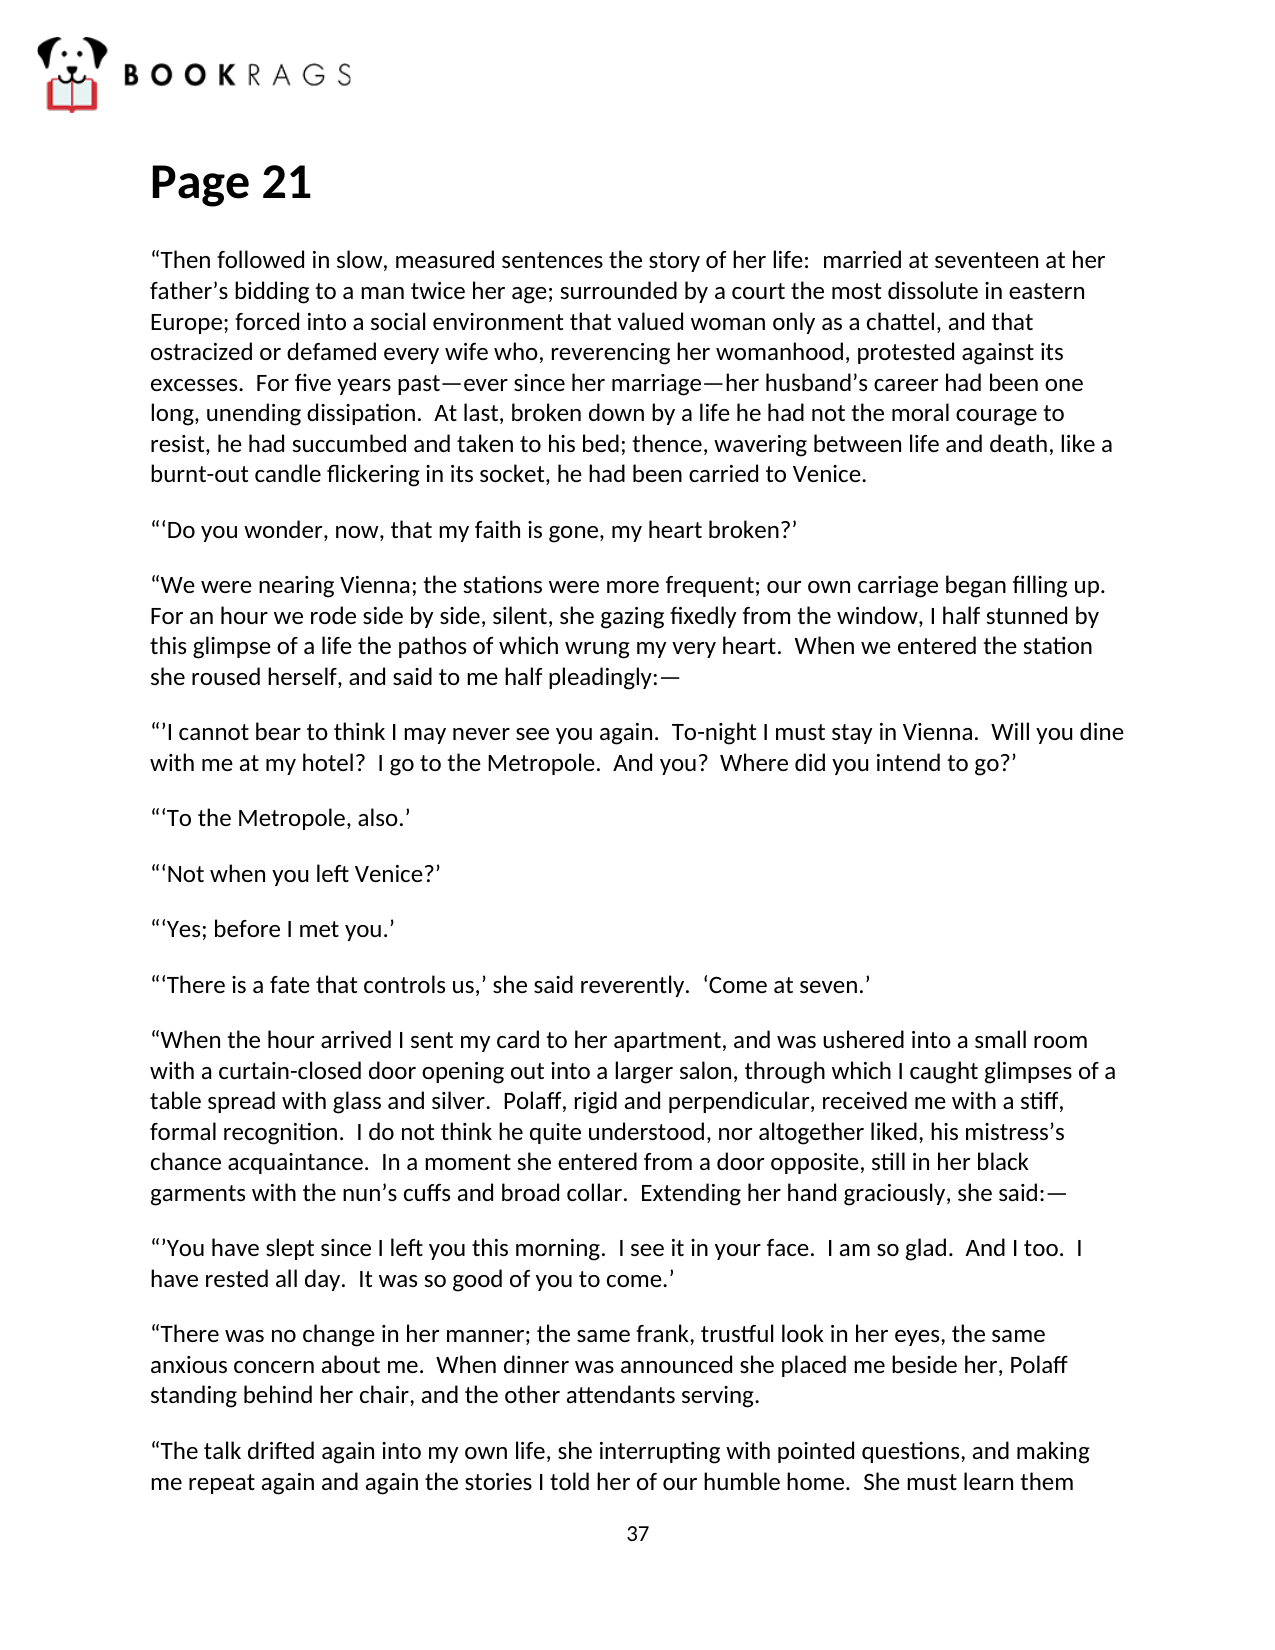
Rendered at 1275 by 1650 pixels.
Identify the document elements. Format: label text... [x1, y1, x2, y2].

text “‘Do you wonder, now, that my faith is gone, my heart broken?’ [150, 514, 1125, 544]
text “‘Yes; before I met you.’ [150, 913, 1125, 944]
text “’You have slept since I left you this morning. I see it in your face. I am so glad. And I too. I have rested all day. It was so good of you to come.’ [150, 1233, 1125, 1294]
text Page 21 [150, 150, 1125, 211]
picture [37, 37, 351, 113]
text “‘There is a fate that controls us,’ she said reverently. ‘Come at seven.’ [150, 969, 1125, 999]
text “‘To the Metropole, also.’ [150, 802, 1125, 833]
text “There was no change in her manner; the same frank, trustful look in her eyes, the same anxious concern about me. When dinner was announced she placed me beside her, Polaff standing behind her chair, and the other attendants serving. [150, 1319, 1125, 1410]
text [150, 1435, 1125, 1496]
text “’I cannot bear to think I may never see you again. To-night I must stay in Vienna. Will you dine with me at my hotel? I go to the Metropole. And you? Where did you intend to go?’ [150, 716, 1125, 777]
text “We were nearing Vienna; the stations were more frequent; our own carriage began filling up. For an hour we rode side by side, silent, she gazing fixedly from the window, I half stunned by this glimpse of a life the pathos of which wrung my very heart. When we entered the station she roused herself, and said to me half pleadingly:—­ [150, 569, 1125, 691]
text “When the hour arrived I sent my card to her apartment, and was ushered into a small room with a curtain-closed door opening out into a larger salon, through which I caught glimpses of a table spread with glass and silver. Polaff, rigid and perpendicular, received me with a stiff, formal recognition. I do not think he quite understood, nor altogether liked, his mistress’s chance acquaintance. In a moment she entered from a door opposite, still in her black garments with the nun’s cuffs and broad collar. Extending her hand graciously, she said:—­ [150, 1024, 1125, 1208]
text “Then followed in slow, measured sentences the story of her life: married at seventeen at her father’s bidding to a man twice her age; surrounded by a court the most dissolute in eastern Europe; forced into a social environment that valued woman only as a chattel, and that ostracized or defamed every wife who, reverencing her womanhood, protested against its excesses. For five years past—­ever since her marriage—­her husband’s career had been one long, unending dissipation. At last, broken down by a life he had not the moral courage to resist, he had succumbed and taken to his bed; thence, wavering between life and death, like a burnt-out candle flickering in its socket, he had been carried to Venice. [150, 244, 1125, 489]
text “‘Not when you left Venice?’ [150, 858, 1125, 888]
